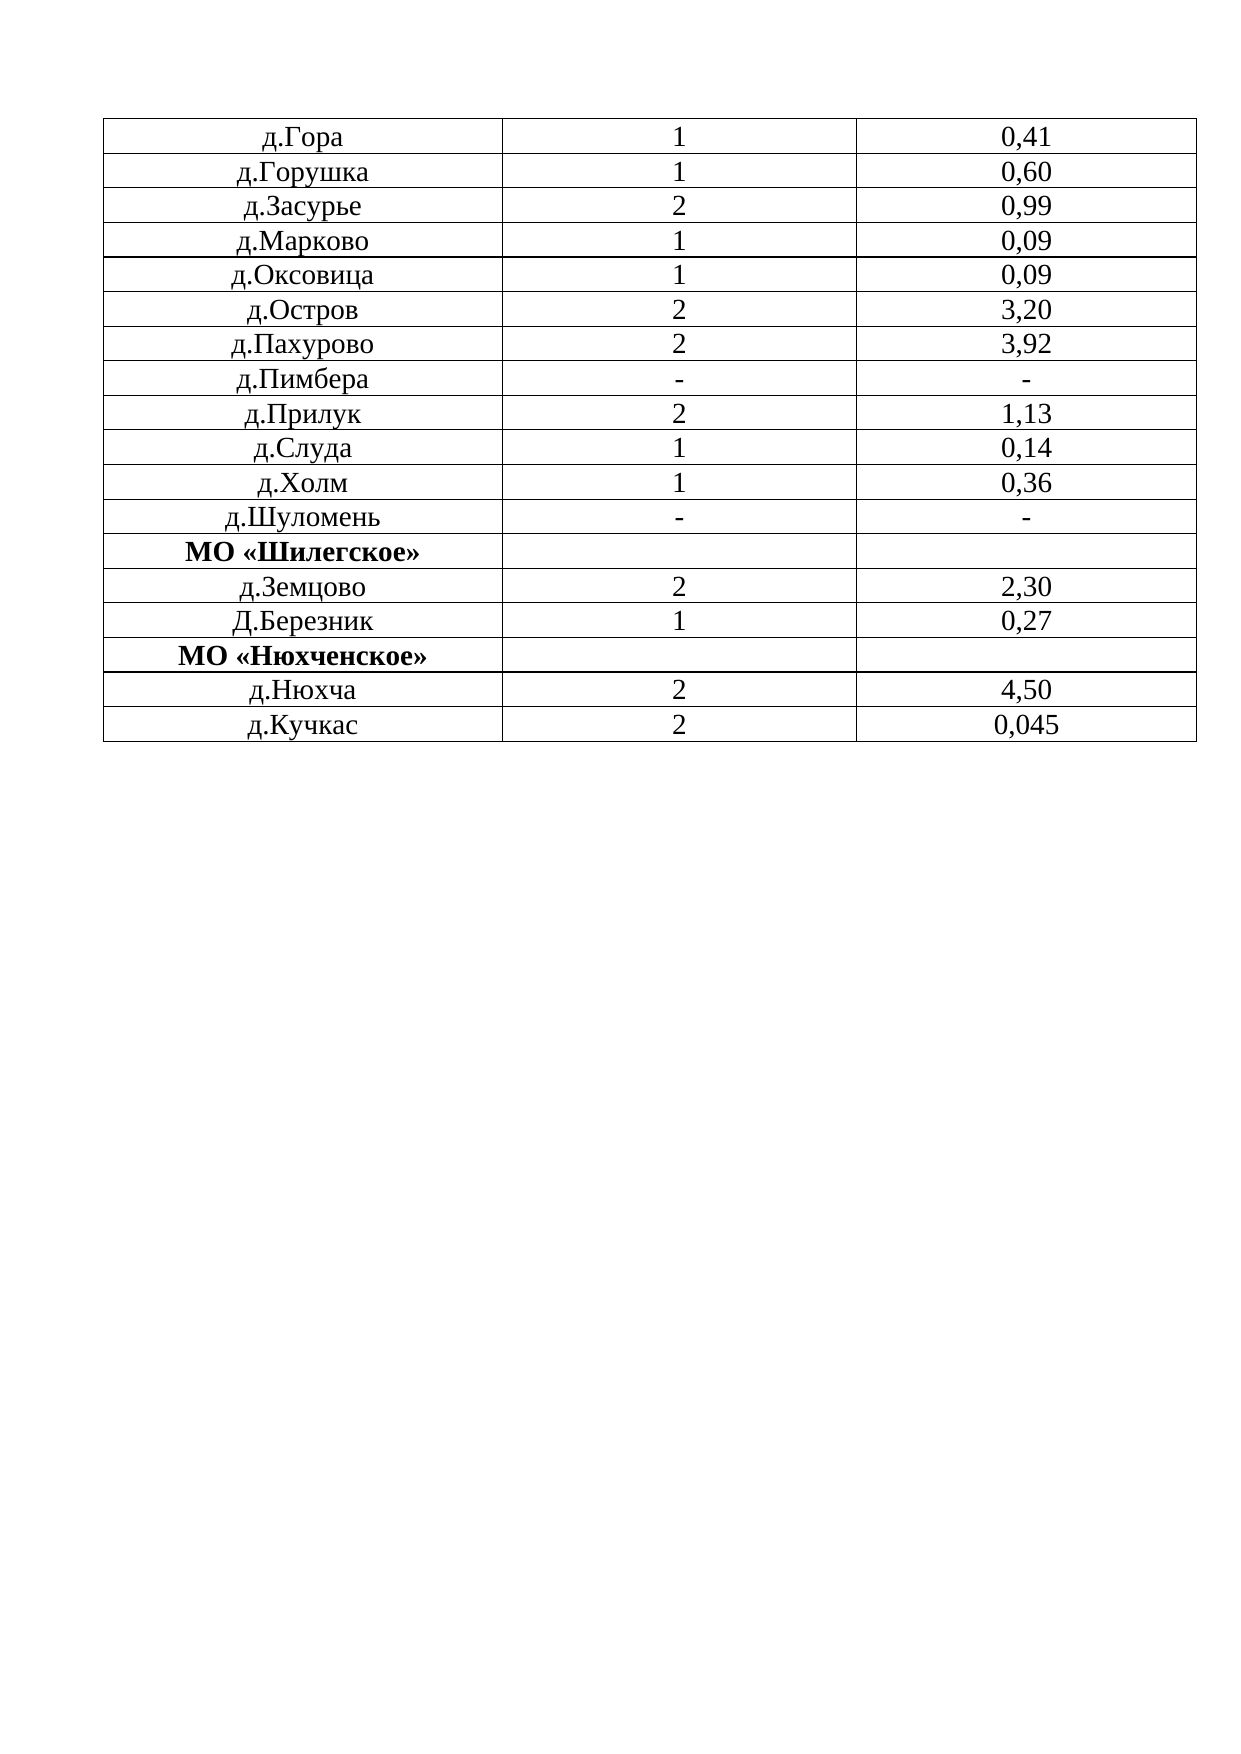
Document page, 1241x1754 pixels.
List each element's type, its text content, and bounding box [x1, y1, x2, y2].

table_cell [857, 534, 1196, 568]
table_cell 0,09 [857, 258, 1196, 291]
table_cell 2,30 [857, 569, 1196, 602]
table_cell д.Оксовица [104, 258, 502, 291]
table_cell 2 [503, 327, 856, 360]
table_cell 3,20 [857, 292, 1196, 326]
table_cell 1 [503, 119, 856, 153]
table_cell 1 [503, 603, 856, 637]
table_cell МО «Нюхченское» [104, 638, 502, 671]
table_cell 0,36 [857, 465, 1196, 498]
table_cell 0,14 [857, 430, 1196, 464]
table_cell д.Нюхча [104, 673, 502, 706]
table_cell д.Горушка [104, 154, 502, 187]
table_cell 2 [503, 292, 856, 326]
table_cell 2 [503, 673, 856, 706]
table_cell д.Засурье [104, 188, 502, 222]
table_cell 0,09 [857, 223, 1196, 256]
table_cell 1 [503, 154, 856, 187]
table_cell 0,60 [857, 154, 1196, 187]
table_cell д.Холм [104, 465, 502, 498]
table_cell 0,99 [857, 188, 1196, 222]
table_cell д.Земцово [104, 569, 502, 602]
table_cell 1 [503, 258, 856, 291]
table_cell 4,50 [857, 673, 1196, 706]
table_cell 2 [503, 188, 856, 222]
table_cell - [503, 361, 856, 395]
table_cell 1 [503, 223, 856, 256]
table_cell д.Марково [104, 223, 502, 256]
table_cell д.Прилук [104, 396, 502, 429]
table_cell д.Пахурово [104, 327, 502, 360]
table_cell д.Кучкас [104, 707, 502, 741]
table_cell 1 [503, 465, 856, 498]
table_cell 1 [503, 430, 856, 464]
table_cell д.Остров [104, 292, 502, 326]
table_cell д.Пимбера [104, 361, 502, 395]
table_cell Д.Березник [104, 603, 502, 637]
table_cell 0,045 [857, 707, 1196, 741]
table_cell [503, 534, 856, 568]
table_cell 0,41 [857, 119, 1196, 153]
table_cell 2 [503, 707, 856, 741]
table_cell [857, 638, 1196, 671]
table_cell - [503, 500, 856, 533]
table_cell 0,27 [857, 603, 1196, 637]
table_cell - [857, 500, 1196, 533]
table_cell - [857, 361, 1196, 395]
table_cell 2 [503, 396, 856, 429]
table_cell д.Шуломень [104, 500, 502, 533]
table_cell 2 [503, 569, 856, 602]
table_cell д.Слуда [104, 430, 502, 464]
table_cell 3,92 [857, 327, 1196, 360]
table_cell 1,13 [857, 396, 1196, 429]
table_cell д.Гора [104, 119, 502, 153]
table_cell [503, 638, 856, 671]
table_cell МО «Шилегское» [104, 534, 502, 568]
